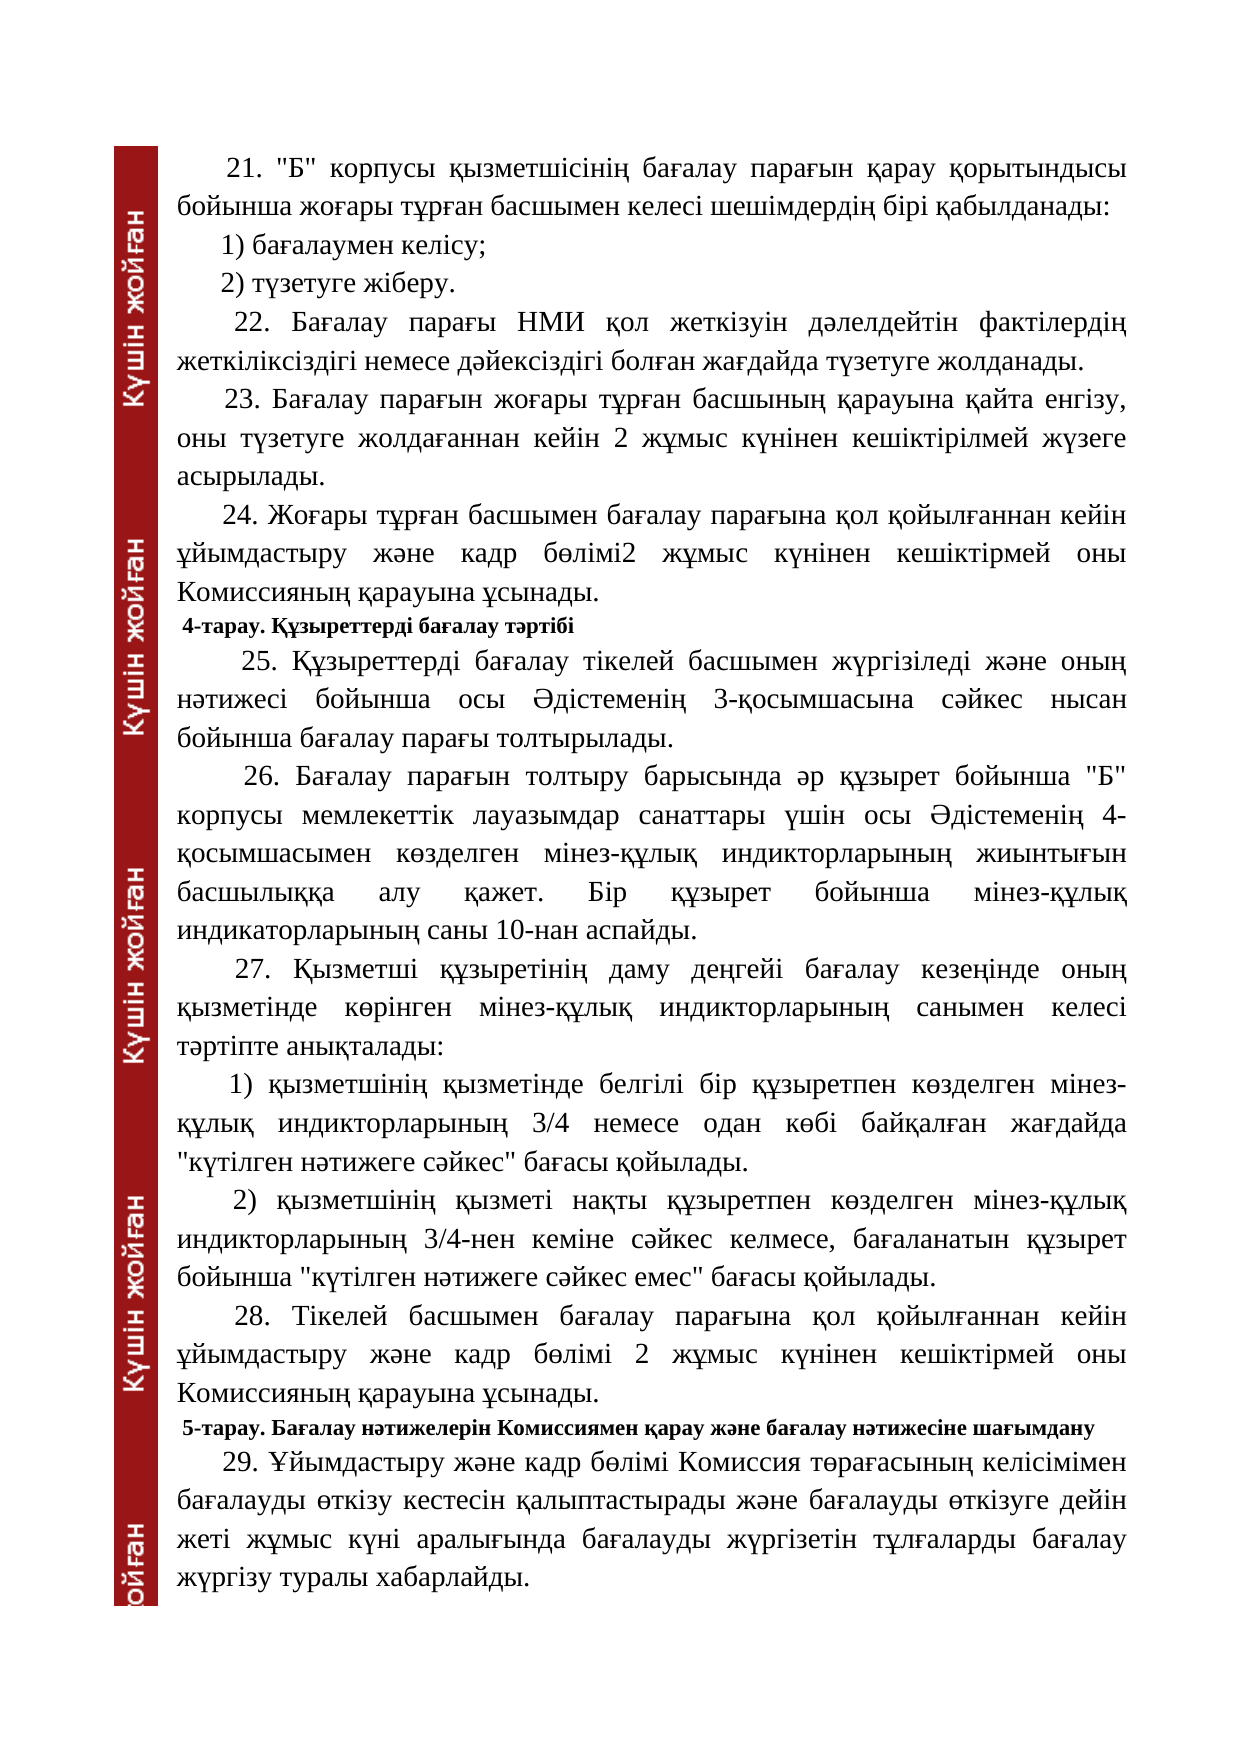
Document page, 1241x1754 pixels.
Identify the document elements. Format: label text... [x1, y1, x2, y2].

text 1) бағалаумен келісу; [112, 227, 1128, 261]
picture [114, 946, 158, 951]
picture [114, 1062, 158, 1067]
text 21. "Б" корпусы қызметшісінің бағалау парағын қарау қорытындысы бойынша жоғары тұрған басшымен келесі шешімдердің бірі қабылданады: [112, 150, 1128, 222]
text 2) түзетуге жіберу. [112, 266, 1128, 299]
text 23. Бағалау парағын жоғары тұрған басшының қарауына қайта енгізу, оны түзетуге жолдағаннан кейін 2 жұмыс күнінен кешіктірілмей жүзеге асырылады. [112, 381, 1128, 492]
picture [114, 607, 158, 612]
picture [114, 222, 158, 227]
text 24. Жоғары тұрған басшымен бағалау парағына қол қойылғаннан кейін ұйымдастыру және кадр бөлімі2 жұмыс күнінен кешіктірмей оны Комиссияның қарауына ұсынады. [112, 497, 1128, 607]
text 26. Бағалау парағын толтыру барысында әр құзырет бойынша "Б" корпусы мемлекеттік лауазымдар санаттары үшін осы Әдістеменің 4-қосымшасымен көзделген мінез-құлық индикторларының жиынтығын басшылыққа алу қажет. Бір құзырет бойынша мінез-құлық индикаторларының саны 10-нан аспайды. [112, 758, 1128, 946]
picture [114, 299, 158, 304]
text 22. Бағалау парағы НМИ қол жеткізуін дәлелдейтін фактілердің жеткіліксіздігі немесе дәйексіздігі болған жағдайда түзетуге жолданады. [112, 304, 1128, 376]
picture [114, 146, 158, 150]
picture [114, 1293, 158, 1298]
picture [114, 376, 158, 381]
picture [114, 639, 158, 643]
picture [114, 261, 158, 266]
text 29. Ұйымдастыру және кадр бөлімі Комиссия төрағасының келісімімен бағалауды өткізу кестесін қалыптастырады және бағалауды өткізуге дейін жеті жұмыс күні аралығында бағалауды жүргізетін тұлғаларды бағалау жүргізу туралы хабарлайды. [112, 1444, 1128, 1593]
text 2) қызметшінің қызметі нақты құзыретпен көзделген мінез-құлық индикторларының 3/4-нен кеміне сәйкес келмесе, бағаланатын құзырет бойынша "күтілген нәтижеге сәйкес емес" бағасы қойылады. [112, 1182, 1128, 1293]
picture [114, 1440, 158, 1444]
text 25. Құзыреттерді бағалау тікелей басшымен жүргізіледі және оның нәтижесі бойынша осы Әдістеменің 3-қосымшасына сәйкес нысан бойынша бағалау парағы толтырылады. [112, 643, 1128, 753]
text 1) қызметшінің қызметінде белгілі бір құзыретпен көзделген мінез-құлық индикторларының 3/4 немесе одан көбі байқалған жағдайда "күтілген нәтижеге сәйкес" бағасы қойылады. [112, 1067, 1128, 1177]
picture [114, 753, 158, 758]
text 27. Қызметші құзыретінің даму деңгейі бағалау кезеңінде оның қызметінде көрінген мінез-құлық индикторларының санымен келесі тәртіпте анықталады: [112, 951, 1128, 1062]
text 28. Тікелей басшымен бағалау парағына қол қойылғаннан кейін ұйымдастыру және кадр бөлімі 2 жұмыс күнінен кешіктірмей оны Комиссияның қарауына ұсынады. [112, 1298, 1128, 1408]
picture [114, 1408, 158, 1413]
picture [114, 1593, 158, 1606]
picture [114, 1177, 158, 1182]
picture [114, 492, 158, 497]
text 5-тарау. Бағалау нәтижелерін Комиссиямен қарау және бағалау нәтижесіне шағымдану [112, 1413, 1128, 1440]
text 4-тарау. Құзыреттерді бағалау тәртібі [112, 612, 1128, 639]
